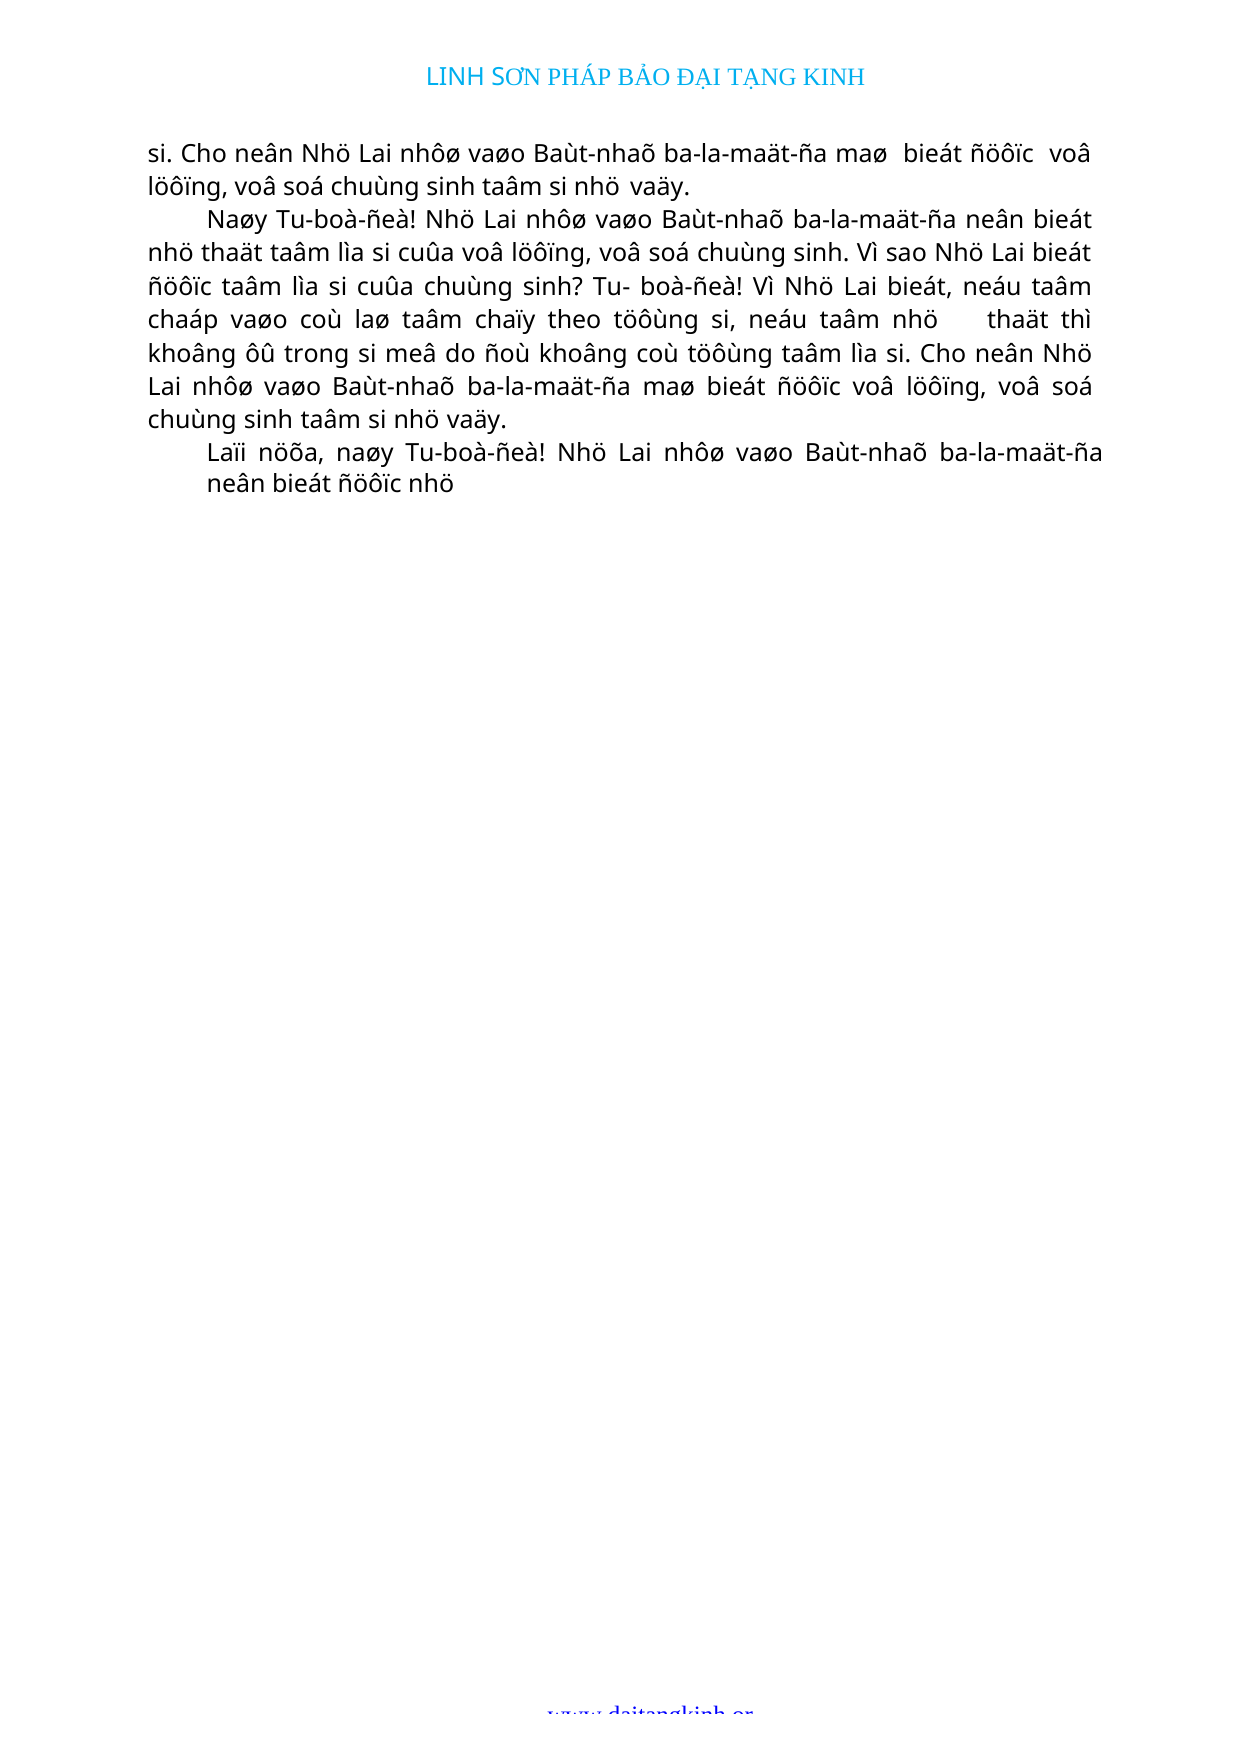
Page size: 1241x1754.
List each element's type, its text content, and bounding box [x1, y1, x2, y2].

text Laïi nöõa, naøy Tu-boà-ñeà! Nhö Lai nhôø vaøo Baùt-nhaõ ba-la-maät-ña neân bieát ñöôïc nhö [206, 436, 1105, 499]
text Naøy Tu-boà-ñeà! Nhö Lai nhôø vaøo Baùt-nhaõ ba-la-maät-ña neân bieát nhö thaät taâm lìa si cuûa voâ löôïng, voâ soá chuùng sinh. Vì sao Nhö Lai bieát ñöôïc taâm lìa si cuûa chuùng sinh? Tu- boà-ñeà! Vì Nhö Lai bieát, neáu taâm chaáp vaøo coù laø taâm chaïy theo töôùng si, neáu taâm nhö thaät thì khoâng ôû trong si meâ do ñoù khoâng coù töôùng taâm lìa si. Cho neân Nhö Lai nhôø vaøo Baùt-nhaõ ba-la-maät-ña maø bieát ñöôïc voâ löôïng, voâ soá chuùng sinh taâm si nhö vaäy. [147, 202, 1093, 436]
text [147, 135, 1093, 202]
